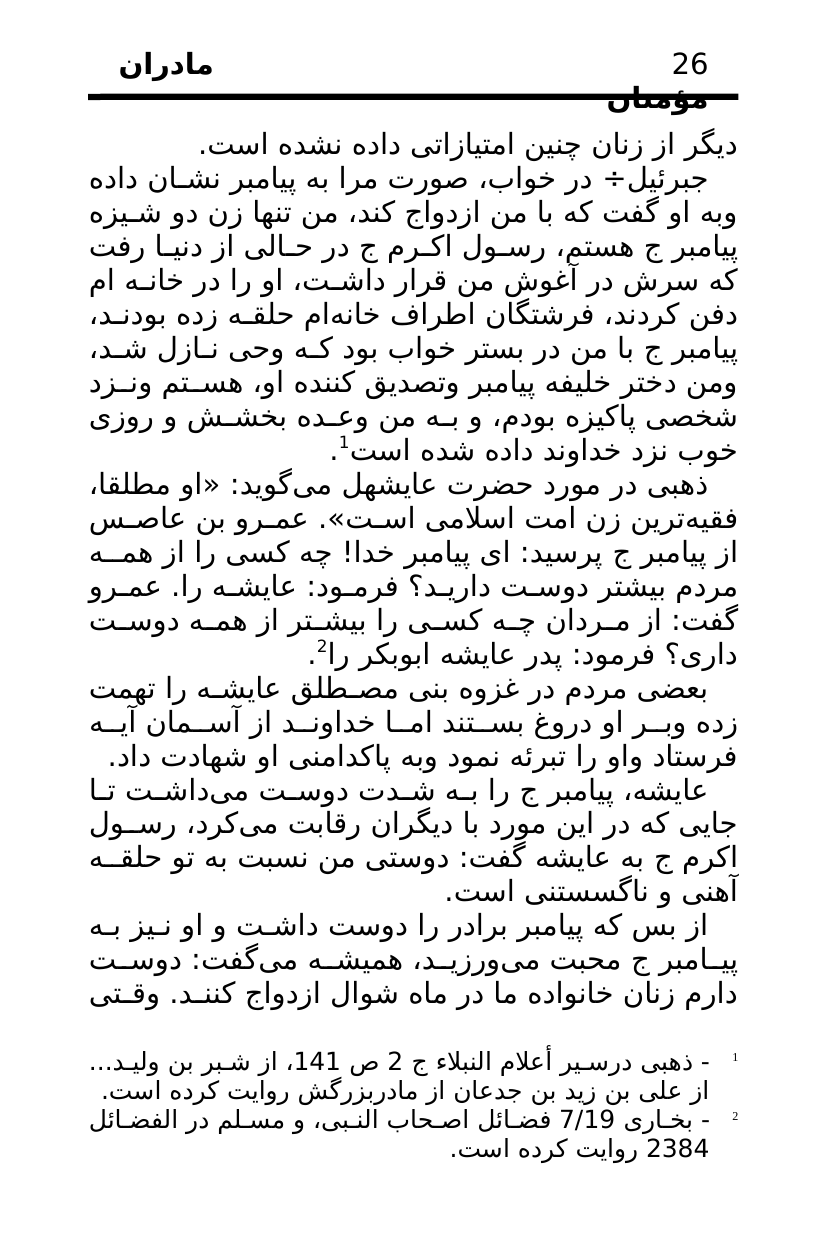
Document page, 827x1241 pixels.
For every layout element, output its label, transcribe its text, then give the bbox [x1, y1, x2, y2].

text ذهبی در مورد حضرت عایشهل می‌گوید: «او مطلقا، فقیه‌ترین زن امت اسلامی است». عمرو بن عاصس از پیامبر ج پرسید: ای پیامبر خدا! چه کسی را از همه مردم بیشتر دوست دارید؟ فرمود: عایشه را. عمرو گفت: از مردان چه کسی را بیشتر از همه دوست داری؟ فرمود: پدر عایشه ابوبکر را. [89, 467, 738, 671]
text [89, 909, 738, 1011]
text بعضی مردم در غزوه بنی مصطلق عایشه را تهمت زده وبر او دروغ بستند اما خداوند از آسمان آیه فرستاد واو را تبرئه نمود وبه پاکدامنی او شهادت داد. [89, 671, 738, 773]
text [89, 128, 738, 162]
text جبرئیل÷ در خواب، صورت مرا به پیامبر نشان داده وبه او گفت که با من ازدواج کند، من تنها زن دو شیزه پیامبر ج هستم، رسول اکرم ج در حالی از دنیا رفت که سرش در آغوش من قرار داشت، او را در خانه ام دفن کردند، فرشتگان اطراف خانه‌ام حلقه زده بودند، پیامبر ج با من در بستر خواب بود که وحی نازل شد، ومن دختر خلیفه پیامبر وتصدیق کننده او، هستم ونزد شخصی پاکیزه بودم، و به من وعده بخشش و روزی خوب نزد خداوند داده شده است. [89, 162, 738, 467]
text عایشه، پیامبر ج را به شدت دوست می‌داشت تا جایی که در این مورد با دیگران رقابت می‌کرد، رسول اکرم ج به عایشه گفت: دوستی من نسبت به تو حلقه آهنی و ناگسستنی است. [89, 773, 738, 909]
